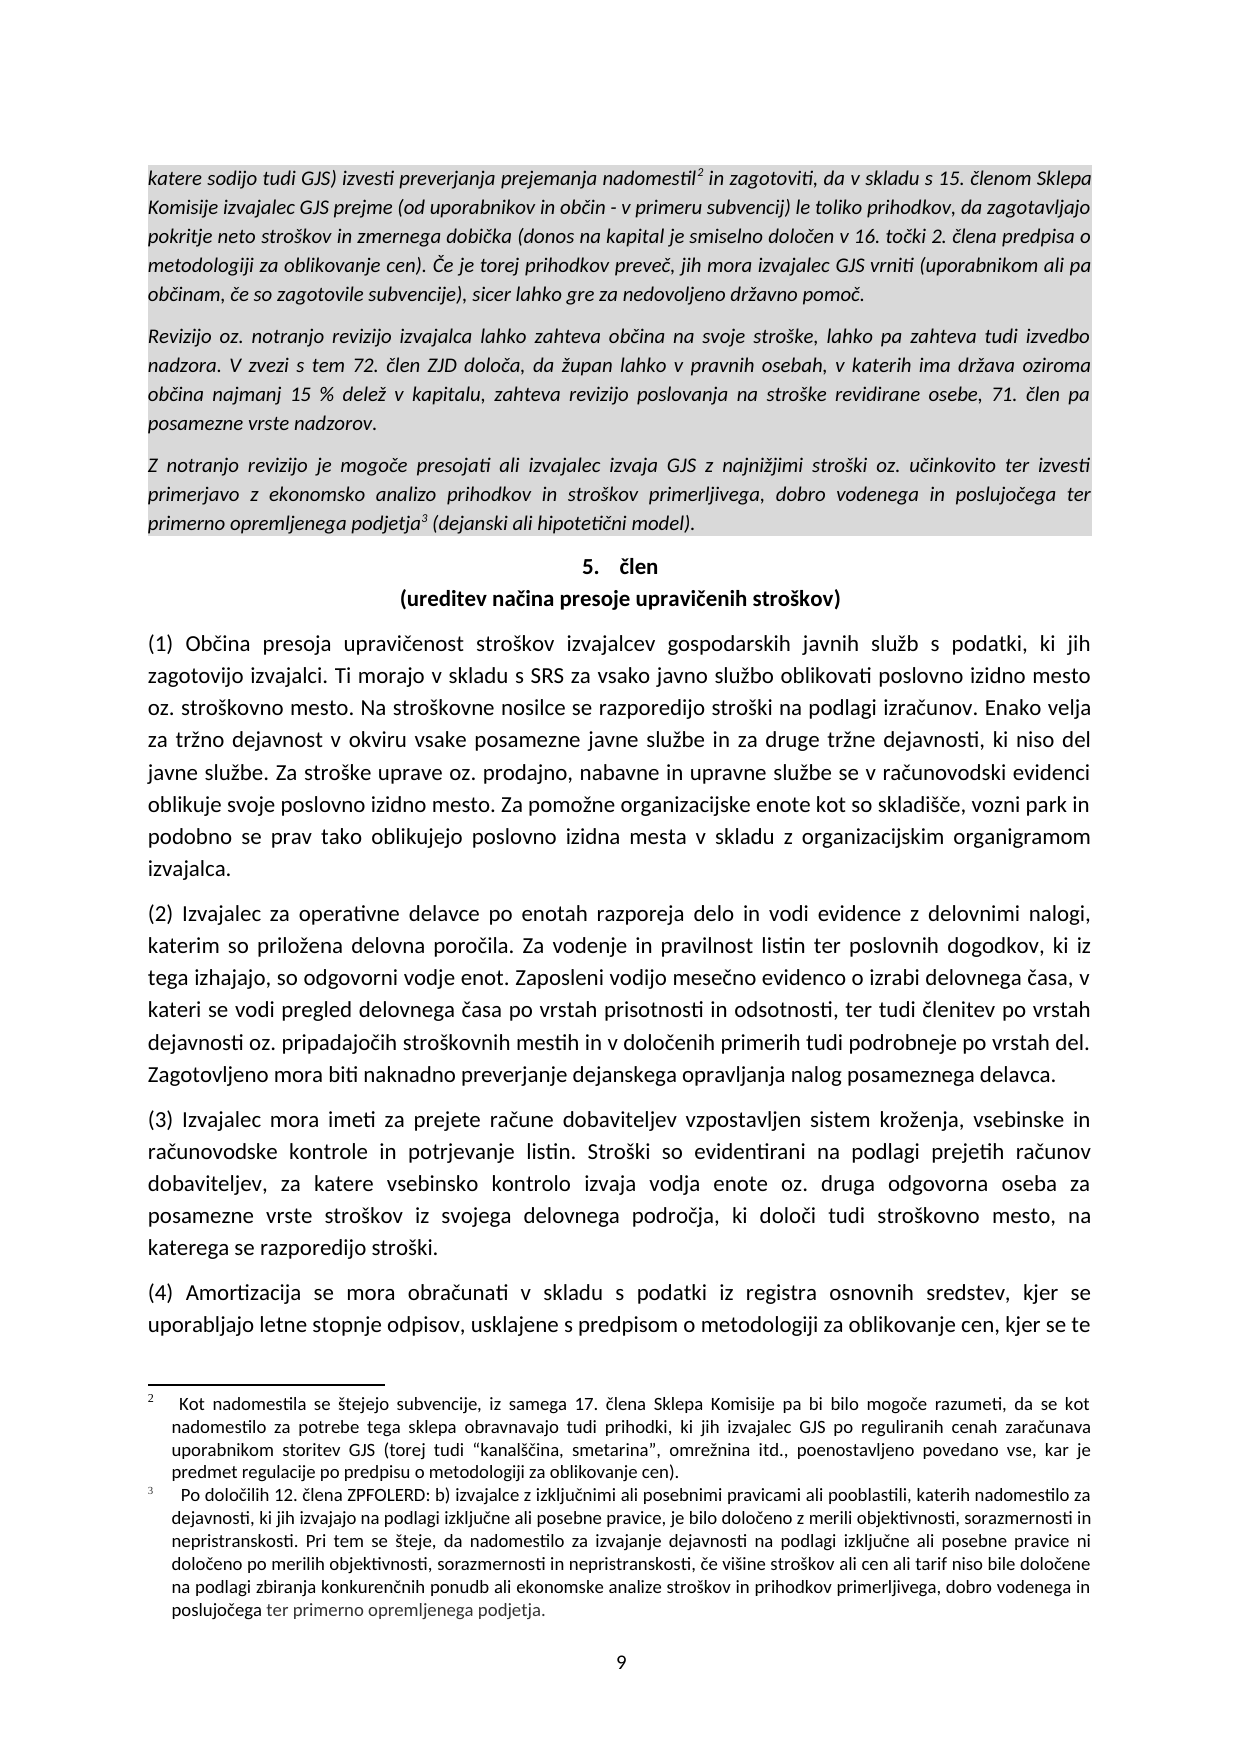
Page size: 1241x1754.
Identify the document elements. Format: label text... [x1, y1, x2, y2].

text (3) Izvajalec mora imeti za prejete račune dobaviteljev vzpostavljen sistem kroženja, vsebinske in računovodske kontrole in potrjevanje listin. Stroški so evidentirani na podlagi prejetih računov dobaviteljev, za katere vsebinsko kontrolo izvaja vodja enote oz. druga odgovorna oseba za posamezne vrste stroškov iz svojega delovnega področja, ki določi tudi stroškovno mesto, na katerega se razporedijo stroški. [148, 1105, 1092, 1261]
text (1) Občina presoja upravičenost stroškov izvajalcev gospodarskih javnih služb s podatki, ki jih zagotovijo izvajalci. Ti morajo v skladu s SRS za vsako javno službo oblikovati poslovno izidno mesto oz. stroškovno mesto. Na stroškovne nosilce se razporedijo stroški na podlagi izračunov. Enako velja za tržno dejavnost v okviru vsake posamezne javne službe in za druge tržne dejavnosti, ki niso del javne službe. Za stroške uprave oz. prodajno, nabavne in upravne službe se v računovodski evidenci oblikuje svoje poslovno izidno mesto. Za pomožne organizacijske enote kot so skladišče, vozni park in podobno se prav tako oblikujejo poslovno izidna mesta v skladu z organizacijskim organigramom izvajalca. [148, 629, 1092, 882]
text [148, 165, 1092, 307]
list člen [148, 552, 1092, 580]
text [148, 1278, 1092, 1338]
text (2) Izvajalec za operativne delavce po enotah razporeja delo in vodi evidence z delovnimi nalogi, katerim so priložena delovna poročila. Za vodenje in pravilnost listin ter poslovnih dogodkov, ki iz tega izhajajo, so odgovorni vodje enot. Zaposleni vodijo mesečno evidenco o izrabi delovnega časa, v kateri se vodi pregled delovnega časa po vrstah prisotnosti in odsotnosti, ter tudi členitev po vrstah dejavnosti oz. pripadajočih stroškovnih mestih in v določenih primerih tudi podrobneje po vrstah del. Zagotovljeno mora biti naknadno preverjanje dejanskega opravljanja nalog posameznega delavca. [148, 899, 1092, 1088]
text Z notranjo revizijo je mogoče presojati ali izvajalec izvaja GJS z najnižjimi stroški oz. učinkovito ter izvesti primerjavo z ekonomsko analizo prihodkov in stroškov primerljivega, dobro vodenega in poslujočega ter primerno opremljenega podjetja (dejanski ali hipotetični model). [148, 452, 1092, 536]
text Revizijo oz. notranjo revizijo izvajalca lahko zahteva občina na svoje stroške, lahko pa zahteva tudi izvedbo nadzora. V zvezi s tem 72. člen ZJD določa, da župan lahko v pravnih osebah, v katerih ima država oziroma občina najmanj 15 % delež v kapitalu, zahteva revizijo poslovanja na stroške revidirane osebe, 71. člen pa posamezne vrste nadzorov. [148, 323, 1092, 436]
text (ureditev načina presoje upravičenih stroškov) [148, 584, 1092, 612]
